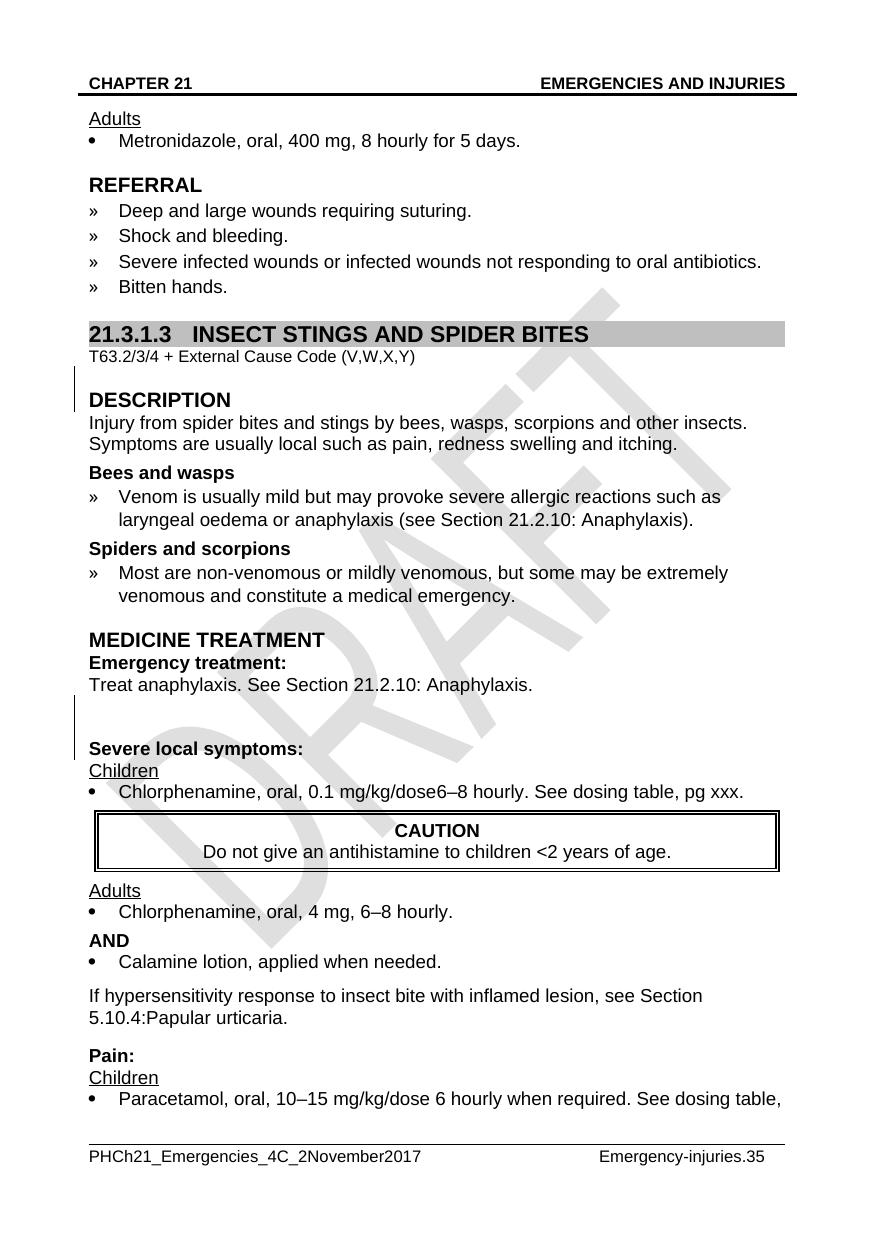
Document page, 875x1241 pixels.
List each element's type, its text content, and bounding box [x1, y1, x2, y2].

list Metronidazole, oral, 400 mg, 8 hourly for 5 days. [89, 130, 785, 151]
list Chlorphenamine, oral, 0.1 mg/kg/dose6–8 hourly. See dosing table, pg xxx. [89, 781, 785, 803]
table_header CAUTION Do not give an antihistamine to children <2 years of age. [99, 815, 775, 867]
text 21.3.1.3 INSECT STINGS AND SPIDER BITES [89, 321, 785, 347]
text Children [89, 1066, 785, 1088]
text REFERRAL [89, 173, 785, 197]
list Shock and bleeding. [89, 222, 785, 248]
text MEDICINE TREATMENT [89, 628, 785, 652]
text Adults [89, 108, 785, 130]
text T63.2/3/4 + External Cause Code (V,W,X,Y) [89, 347, 785, 366]
text AND [89, 930, 785, 951]
text Symptoms are usually local such as pain, redness swelling and itching. [89, 433, 785, 455]
text Children [89, 760, 785, 781]
text Pain: [89, 1045, 785, 1066]
text Injury from spider bites and stings by bees, wasps, scorpions and other insects. [89, 412, 785, 433]
text Bees and wasps [89, 462, 785, 483]
list Deep and large wounds requiring suturing. [89, 197, 785, 222]
list Severe infected wounds or infected wounds not responding to oral antibiotics. [89, 248, 785, 273]
text DESCRIPTION [89, 388, 785, 412]
list Bitten hands. [89, 273, 785, 299]
list Most are non-venomous or mildly venomous, but some may be extremely venomous and constitute a medical emergency. [89, 559, 785, 606]
text Severe local symptoms: [89, 738, 785, 760]
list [89, 1088, 785, 1110]
list Chlorphenamine, oral, 4 mg, 6–8 hourly. [89, 901, 785, 923]
list Venom is usually mild but may provoke severe allergic reactions such as laryngeal oedema or anaphylaxis (see Section 21.2.10: Anaphylaxis). [89, 483, 785, 531]
text If hypersensitivity response to insect bite with inflamed lesion, see Section 5.10.4:Papular urticaria. [89, 985, 785, 1028]
text Adults [89, 879, 785, 901]
text Treat anaphylaxis. See Section 21.2.10: Anaphylaxis. [89, 673, 785, 695]
list Calamine lotion, applied when needed. [89, 951, 785, 973]
text Spiders and scorpions [89, 538, 785, 559]
subtitle Emergency treatment: [89, 652, 785, 673]
